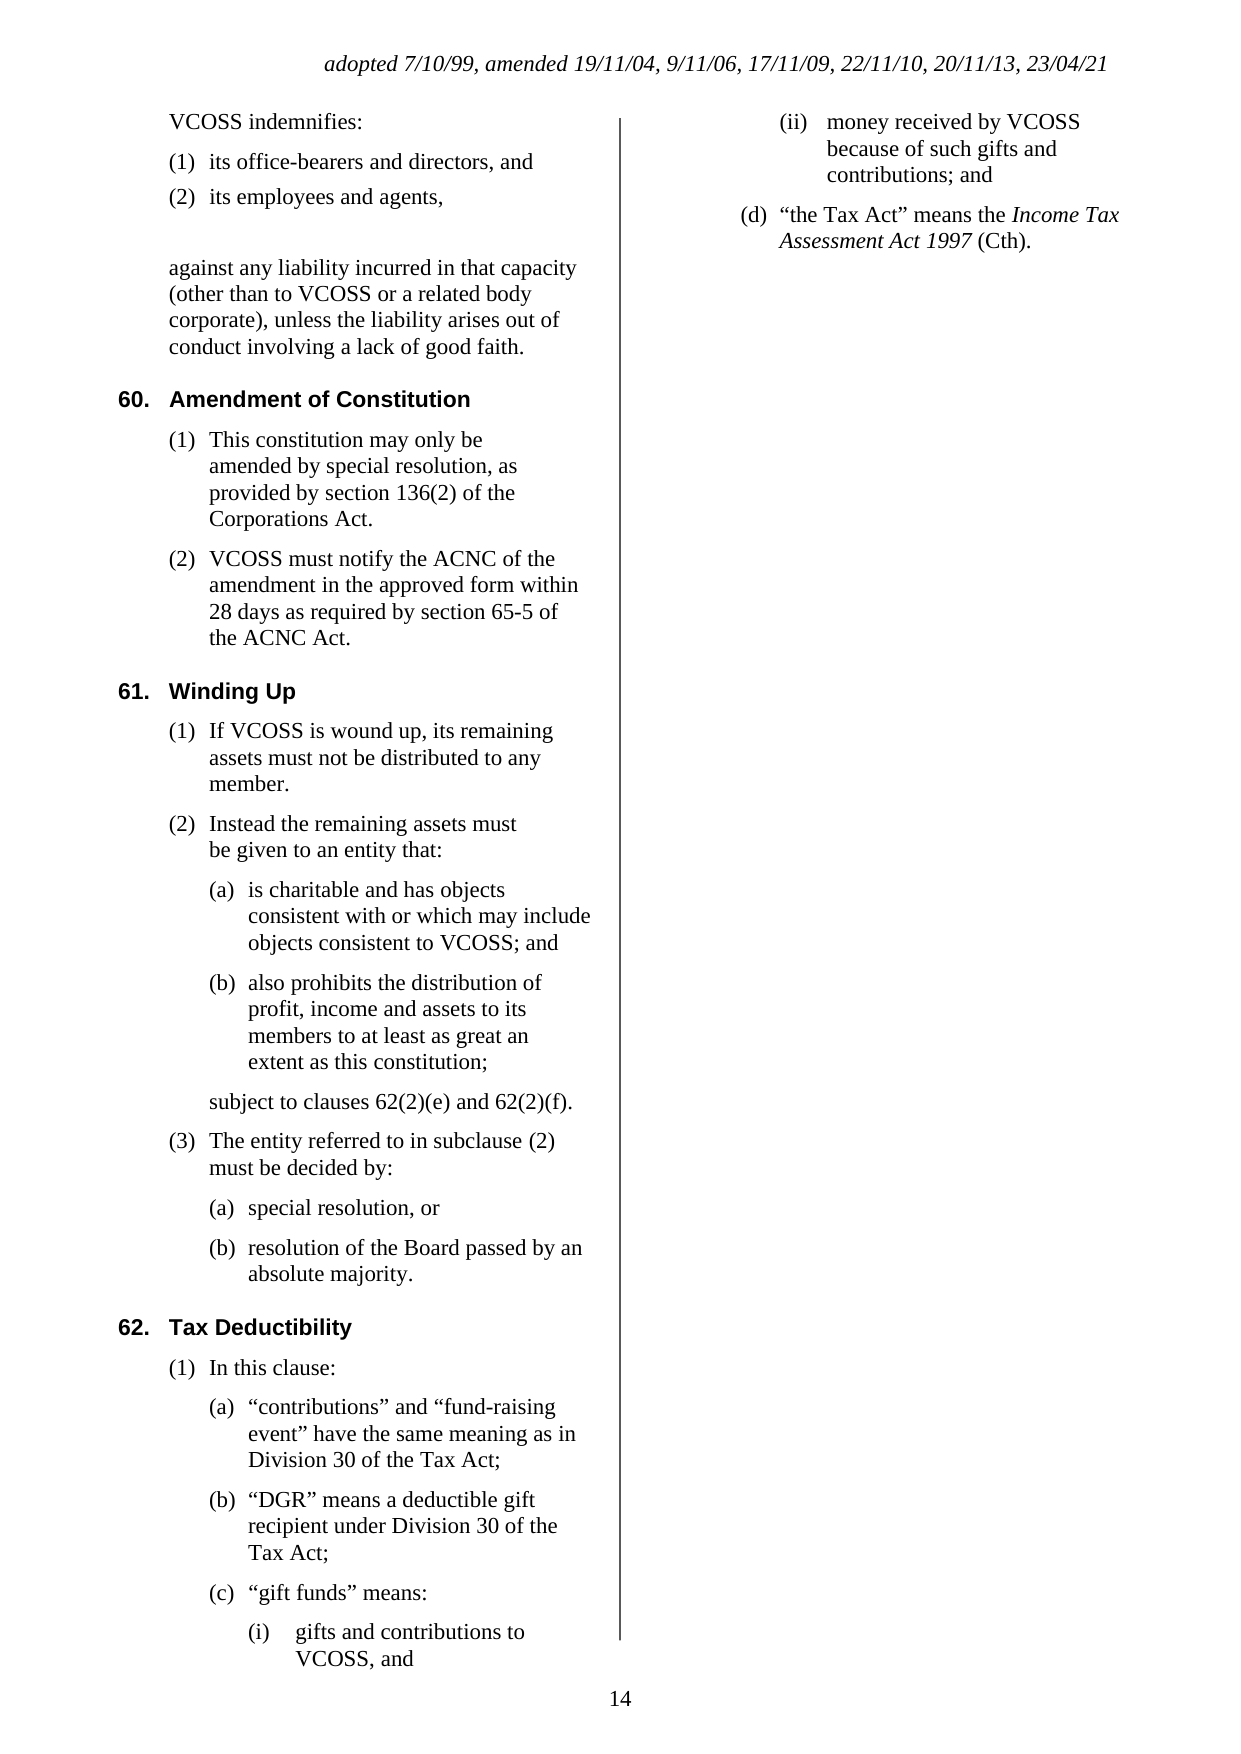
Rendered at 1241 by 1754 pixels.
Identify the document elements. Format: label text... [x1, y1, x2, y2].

list money received by VCOSS because of such gifts and contributions; and [779, 108, 1091, 187]
list its employees and agents, [169, 183, 579, 210]
subtitle Amendment of Constitution [118, 386, 592, 413]
text VCOSS indemnifies: [169, 108, 592, 135]
subtitle Winding Up [118, 678, 592, 704]
list This constitution may only be amended by special resolution, as provided by section 136(2) of the Corporations Act. [169, 426, 571, 532]
list The entity referred to in subclause (2) must be decided by: [169, 1128, 555, 1180]
text subject to clauses 62(2)(e) and 62(2)(f). [209, 1088, 592, 1114]
list against any liability incurred in that capacity (other than to VCOSS or a related body corporate), unless the liability arises out of conduct involving a lack of good faith. [169, 254, 579, 359]
list gifts and contributions to VCOSS, and [248, 1618, 525, 1671]
list “the Tax Act” means the Income Tax Assessment Act 1997 (Cth). [740, 201, 1130, 254]
list is charitable and has objects consistent with or which may include objects consistent to VCOSS; and [209, 876, 592, 955]
list “gift funds” means: [209, 1579, 592, 1605]
list If VCOSS is wound up, its remaining assets must not be distributed to any member. [169, 717, 554, 797]
list VCOSS must notify the ACNC of the amendment in the approved form within 28 days as required by section 65-5 of the ACNC Act. [169, 545, 579, 650]
list also prohibits the distribution of profit, income and assets to its members to at least as great an extent as this constitution; [209, 969, 542, 1074]
list Instead the remaining assets must be given to an entity that: [169, 810, 544, 863]
list In this clause: [169, 1354, 592, 1380]
list “DGR” means a deductible gift recipient under Division 30 of the Tax Act; [209, 1486, 558, 1565]
list special resolution, or [209, 1194, 592, 1220]
list its office-bearers and directors, and [168, 148, 592, 175]
list resolution of the Board passed by an absolute majority. [209, 1234, 583, 1287]
list “contributions” and “fund-raising event” have the same meaning as in Division 30 of the Tax Act; [209, 1393, 577, 1472]
subtitle Tax Deductibility [118, 1314, 592, 1340]
